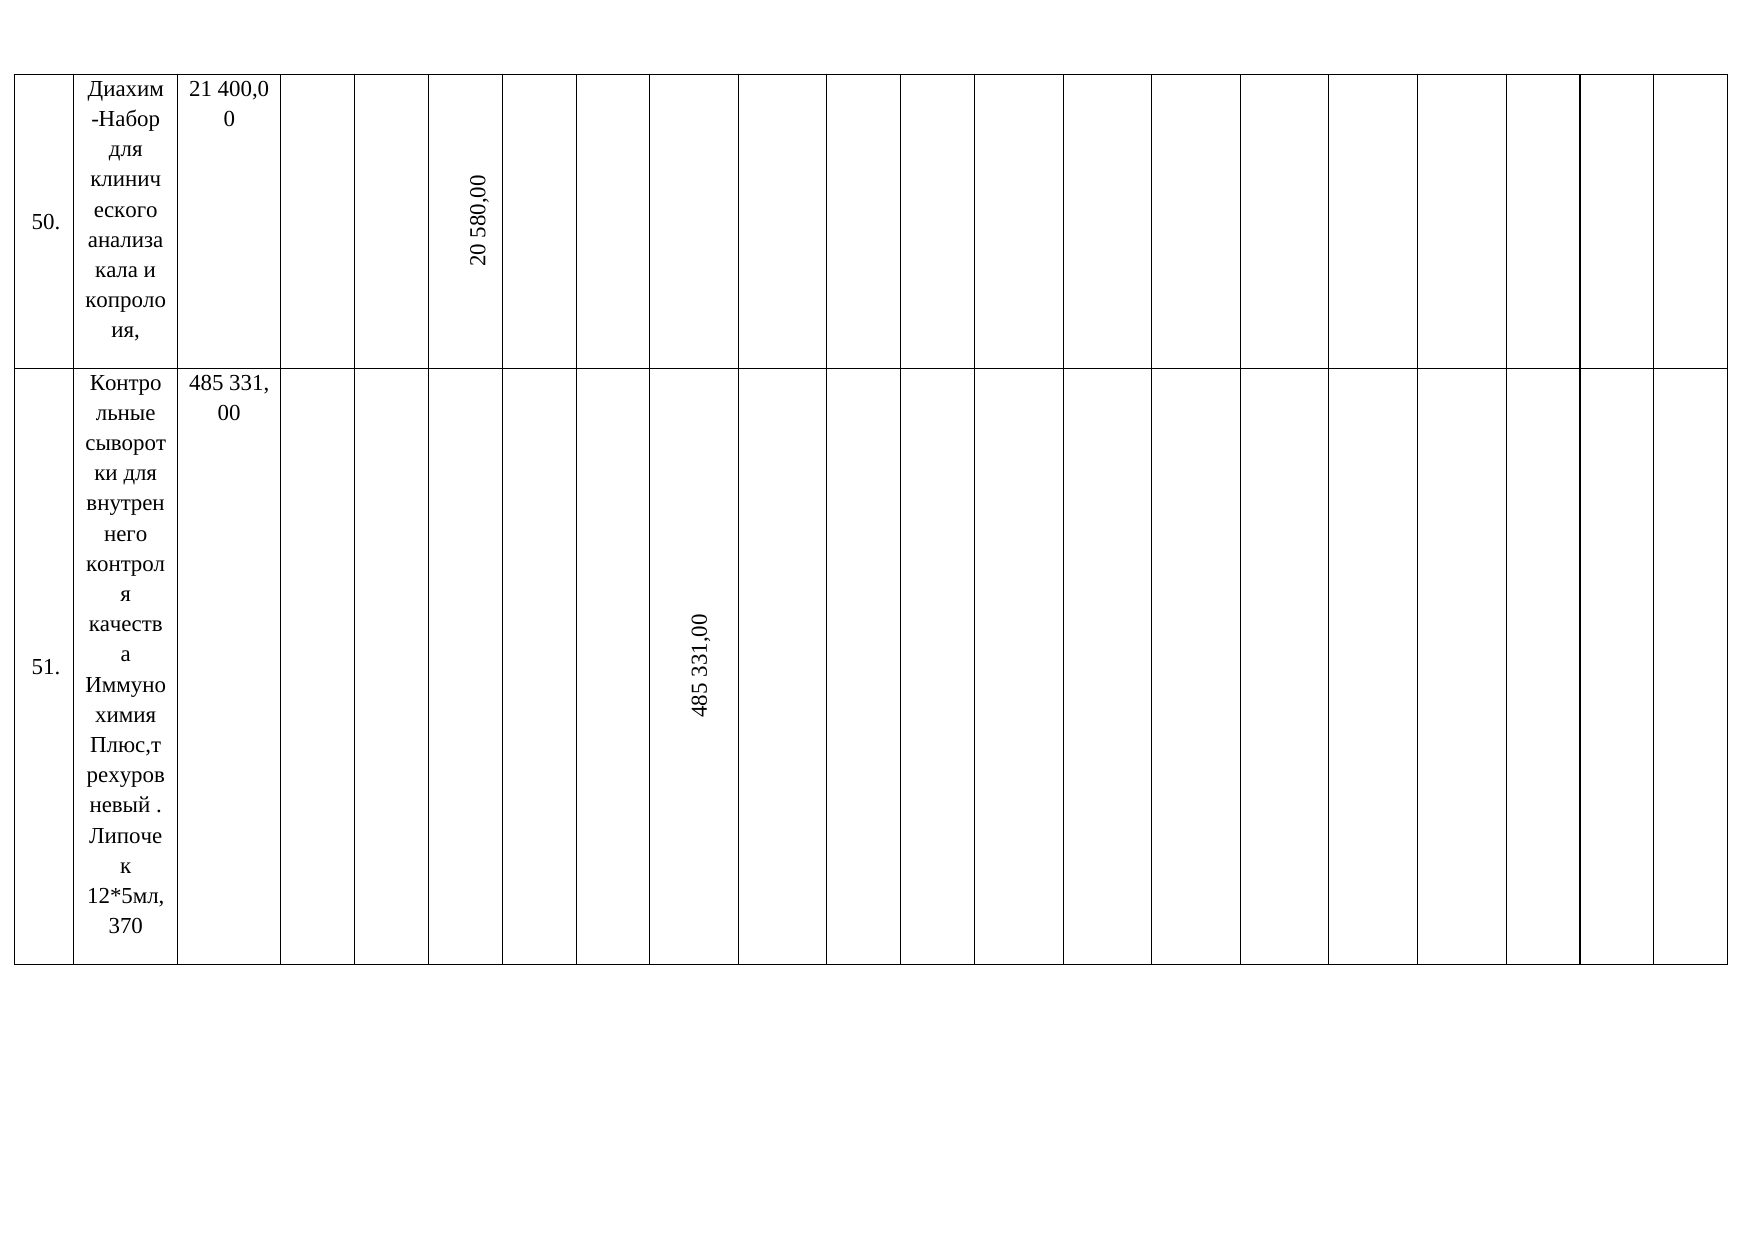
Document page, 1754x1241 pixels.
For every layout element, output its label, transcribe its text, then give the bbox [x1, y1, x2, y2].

table_cell [827, 369, 900, 963]
table_cell [577, 75, 649, 368]
table_cell [1152, 369, 1240, 963]
table_cell [281, 369, 354, 963]
table_cell [901, 369, 974, 963]
table_cell [1241, 75, 1328, 368]
table_cell [1581, 369, 1653, 963]
table_cell [1507, 75, 1579, 368]
table_cell [827, 75, 900, 368]
table_cell [577, 369, 649, 963]
table_cell [975, 75, 1063, 368]
table_cell [739, 369, 826, 963]
table_cell [1064, 75, 1151, 368]
table_cell [355, 369, 428, 963]
table_cell [1654, 369, 1727, 963]
table_cell [739, 75, 826, 368]
table_cell [1241, 369, 1328, 963]
table_cell 485 331,00 [178, 369, 280, 963]
table_cell [1329, 75, 1417, 368]
table_cell [975, 369, 1063, 963]
table_cell [1654, 75, 1727, 368]
table_cell [15, 369, 73, 963]
table_cell [503, 75, 576, 368]
table_cell [355, 75, 428, 368]
table_cell Контрольные сыворотки для внутреннего контроля качeства Иммунохимия Плюс,трехуровневый .Липочек 12*5мл, 370 [74, 369, 177, 963]
table_cell 485 331,00 [650, 369, 738, 963]
table_cell [1581, 75, 1653, 368]
table_cell 21 400,00 [178, 75, 280, 368]
table_cell [15, 75, 73, 368]
table_cell [1418, 369, 1506, 963]
table_cell [1507, 369, 1579, 963]
table_cell [281, 75, 354, 368]
table_cell 20 580,00 [429, 75, 502, 368]
table_cell [1152, 75, 1240, 368]
table_cell [650, 75, 738, 368]
table_cell [1329, 369, 1417, 963]
table_cell Диахим-Набор для клинического анализа кала и копролоия, [74, 75, 177, 368]
table_cell [901, 75, 974, 368]
table_cell [503, 369, 576, 963]
table_cell [1418, 75, 1506, 368]
table_cell [429, 369, 502, 963]
table_cell [1064, 369, 1151, 963]
